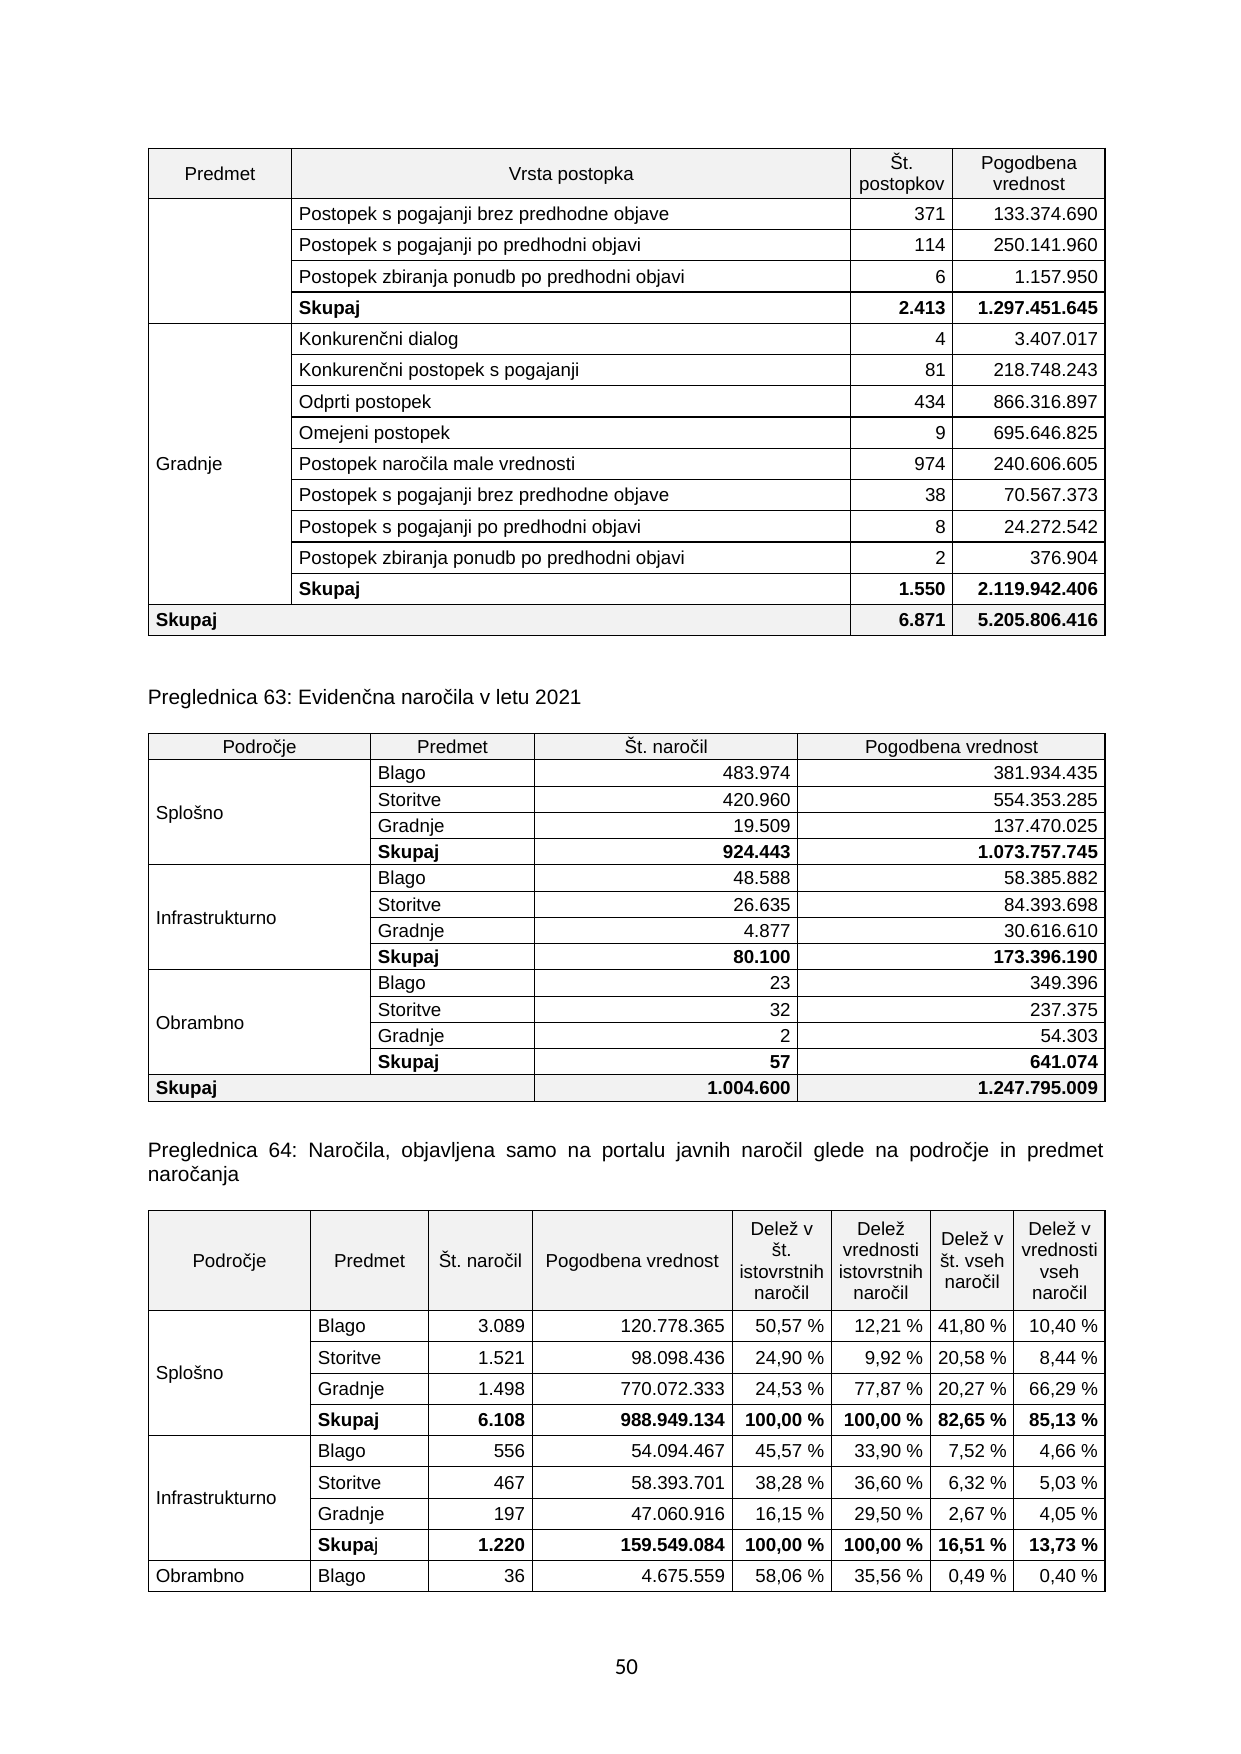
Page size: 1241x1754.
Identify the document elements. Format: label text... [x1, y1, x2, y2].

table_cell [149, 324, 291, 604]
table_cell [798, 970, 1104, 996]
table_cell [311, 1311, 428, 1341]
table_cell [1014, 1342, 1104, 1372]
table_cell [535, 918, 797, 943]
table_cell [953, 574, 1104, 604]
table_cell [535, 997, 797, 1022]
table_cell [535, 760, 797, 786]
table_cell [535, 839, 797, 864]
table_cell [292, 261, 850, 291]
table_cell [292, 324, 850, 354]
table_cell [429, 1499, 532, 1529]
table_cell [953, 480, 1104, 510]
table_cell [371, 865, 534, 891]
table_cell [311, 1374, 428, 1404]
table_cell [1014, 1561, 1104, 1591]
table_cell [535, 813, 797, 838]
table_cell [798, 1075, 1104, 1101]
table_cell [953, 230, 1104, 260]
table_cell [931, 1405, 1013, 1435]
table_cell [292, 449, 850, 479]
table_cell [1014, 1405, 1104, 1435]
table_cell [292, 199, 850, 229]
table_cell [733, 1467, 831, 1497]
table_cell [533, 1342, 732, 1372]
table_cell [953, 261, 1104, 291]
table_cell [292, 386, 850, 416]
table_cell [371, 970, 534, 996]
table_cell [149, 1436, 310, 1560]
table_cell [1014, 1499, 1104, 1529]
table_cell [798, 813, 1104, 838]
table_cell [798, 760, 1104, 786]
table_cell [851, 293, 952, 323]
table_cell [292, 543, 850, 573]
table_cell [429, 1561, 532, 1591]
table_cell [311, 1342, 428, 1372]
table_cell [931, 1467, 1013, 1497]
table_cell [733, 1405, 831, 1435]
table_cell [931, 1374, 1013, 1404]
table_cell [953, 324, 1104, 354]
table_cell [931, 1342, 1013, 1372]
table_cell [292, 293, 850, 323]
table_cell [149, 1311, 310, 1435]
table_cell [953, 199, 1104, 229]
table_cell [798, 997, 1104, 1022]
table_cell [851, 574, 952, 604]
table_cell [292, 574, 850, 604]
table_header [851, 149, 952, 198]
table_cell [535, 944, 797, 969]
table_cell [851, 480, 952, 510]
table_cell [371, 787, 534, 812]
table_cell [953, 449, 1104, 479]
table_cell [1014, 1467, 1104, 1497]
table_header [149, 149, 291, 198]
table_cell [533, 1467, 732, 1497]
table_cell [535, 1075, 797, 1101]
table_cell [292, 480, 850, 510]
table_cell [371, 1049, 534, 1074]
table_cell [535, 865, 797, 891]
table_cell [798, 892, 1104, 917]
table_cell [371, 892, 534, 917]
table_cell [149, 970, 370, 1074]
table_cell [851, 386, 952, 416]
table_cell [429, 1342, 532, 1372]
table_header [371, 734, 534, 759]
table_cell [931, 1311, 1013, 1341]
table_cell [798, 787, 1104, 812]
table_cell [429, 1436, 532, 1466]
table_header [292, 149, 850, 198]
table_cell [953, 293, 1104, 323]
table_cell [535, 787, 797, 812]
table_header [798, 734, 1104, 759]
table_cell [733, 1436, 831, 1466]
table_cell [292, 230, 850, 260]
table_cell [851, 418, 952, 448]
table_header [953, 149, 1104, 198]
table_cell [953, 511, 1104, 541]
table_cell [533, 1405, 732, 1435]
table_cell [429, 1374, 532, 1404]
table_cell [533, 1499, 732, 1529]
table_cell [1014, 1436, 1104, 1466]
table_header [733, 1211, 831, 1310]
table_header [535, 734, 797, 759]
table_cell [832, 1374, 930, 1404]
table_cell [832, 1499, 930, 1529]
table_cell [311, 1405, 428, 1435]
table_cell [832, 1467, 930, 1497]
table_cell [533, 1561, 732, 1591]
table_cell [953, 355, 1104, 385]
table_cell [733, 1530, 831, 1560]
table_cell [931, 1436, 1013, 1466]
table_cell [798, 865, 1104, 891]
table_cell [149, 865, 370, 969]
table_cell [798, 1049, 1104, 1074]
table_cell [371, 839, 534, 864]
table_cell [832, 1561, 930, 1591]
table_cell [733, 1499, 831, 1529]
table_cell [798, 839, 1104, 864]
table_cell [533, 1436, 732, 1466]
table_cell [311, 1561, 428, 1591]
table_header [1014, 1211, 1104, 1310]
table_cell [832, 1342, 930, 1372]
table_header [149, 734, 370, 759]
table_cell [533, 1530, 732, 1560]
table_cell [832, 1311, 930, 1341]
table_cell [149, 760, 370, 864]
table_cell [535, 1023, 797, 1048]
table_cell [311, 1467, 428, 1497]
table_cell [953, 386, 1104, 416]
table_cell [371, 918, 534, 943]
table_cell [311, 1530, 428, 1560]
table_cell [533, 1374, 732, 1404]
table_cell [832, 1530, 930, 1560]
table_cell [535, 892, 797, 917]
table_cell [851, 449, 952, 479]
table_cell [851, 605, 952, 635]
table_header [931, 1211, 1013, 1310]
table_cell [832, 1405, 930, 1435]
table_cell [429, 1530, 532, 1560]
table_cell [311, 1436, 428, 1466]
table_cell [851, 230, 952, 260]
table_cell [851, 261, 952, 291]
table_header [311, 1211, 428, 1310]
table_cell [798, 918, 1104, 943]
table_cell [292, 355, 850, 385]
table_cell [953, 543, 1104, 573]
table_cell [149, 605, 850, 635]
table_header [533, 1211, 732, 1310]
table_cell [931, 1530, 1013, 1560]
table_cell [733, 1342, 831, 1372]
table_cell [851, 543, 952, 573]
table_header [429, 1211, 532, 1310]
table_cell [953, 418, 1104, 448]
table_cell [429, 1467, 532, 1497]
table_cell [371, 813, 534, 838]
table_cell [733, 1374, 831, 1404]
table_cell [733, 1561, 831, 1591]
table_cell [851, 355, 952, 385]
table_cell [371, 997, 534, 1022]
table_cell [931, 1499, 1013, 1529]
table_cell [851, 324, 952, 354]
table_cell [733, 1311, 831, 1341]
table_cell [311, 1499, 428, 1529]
text Preglednica 64: Naročila, objavljena samo na portalu javnih naročil glede na področje in predmet naročanja [148, 1138, 1104, 1186]
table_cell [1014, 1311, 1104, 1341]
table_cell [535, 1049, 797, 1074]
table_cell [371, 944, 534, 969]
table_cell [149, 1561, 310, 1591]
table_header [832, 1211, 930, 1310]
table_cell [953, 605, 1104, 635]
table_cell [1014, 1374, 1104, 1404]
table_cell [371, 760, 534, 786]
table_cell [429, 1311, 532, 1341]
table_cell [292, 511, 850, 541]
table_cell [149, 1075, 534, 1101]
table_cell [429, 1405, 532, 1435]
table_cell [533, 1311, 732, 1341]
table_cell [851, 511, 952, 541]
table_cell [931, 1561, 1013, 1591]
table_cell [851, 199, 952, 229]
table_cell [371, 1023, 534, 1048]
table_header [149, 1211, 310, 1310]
text Preglednica 63: Evidenčna naročila v letu 2021 [148, 685, 1104, 709]
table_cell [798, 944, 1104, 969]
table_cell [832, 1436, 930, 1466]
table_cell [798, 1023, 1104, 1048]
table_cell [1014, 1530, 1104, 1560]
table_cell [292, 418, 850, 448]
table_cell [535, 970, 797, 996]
